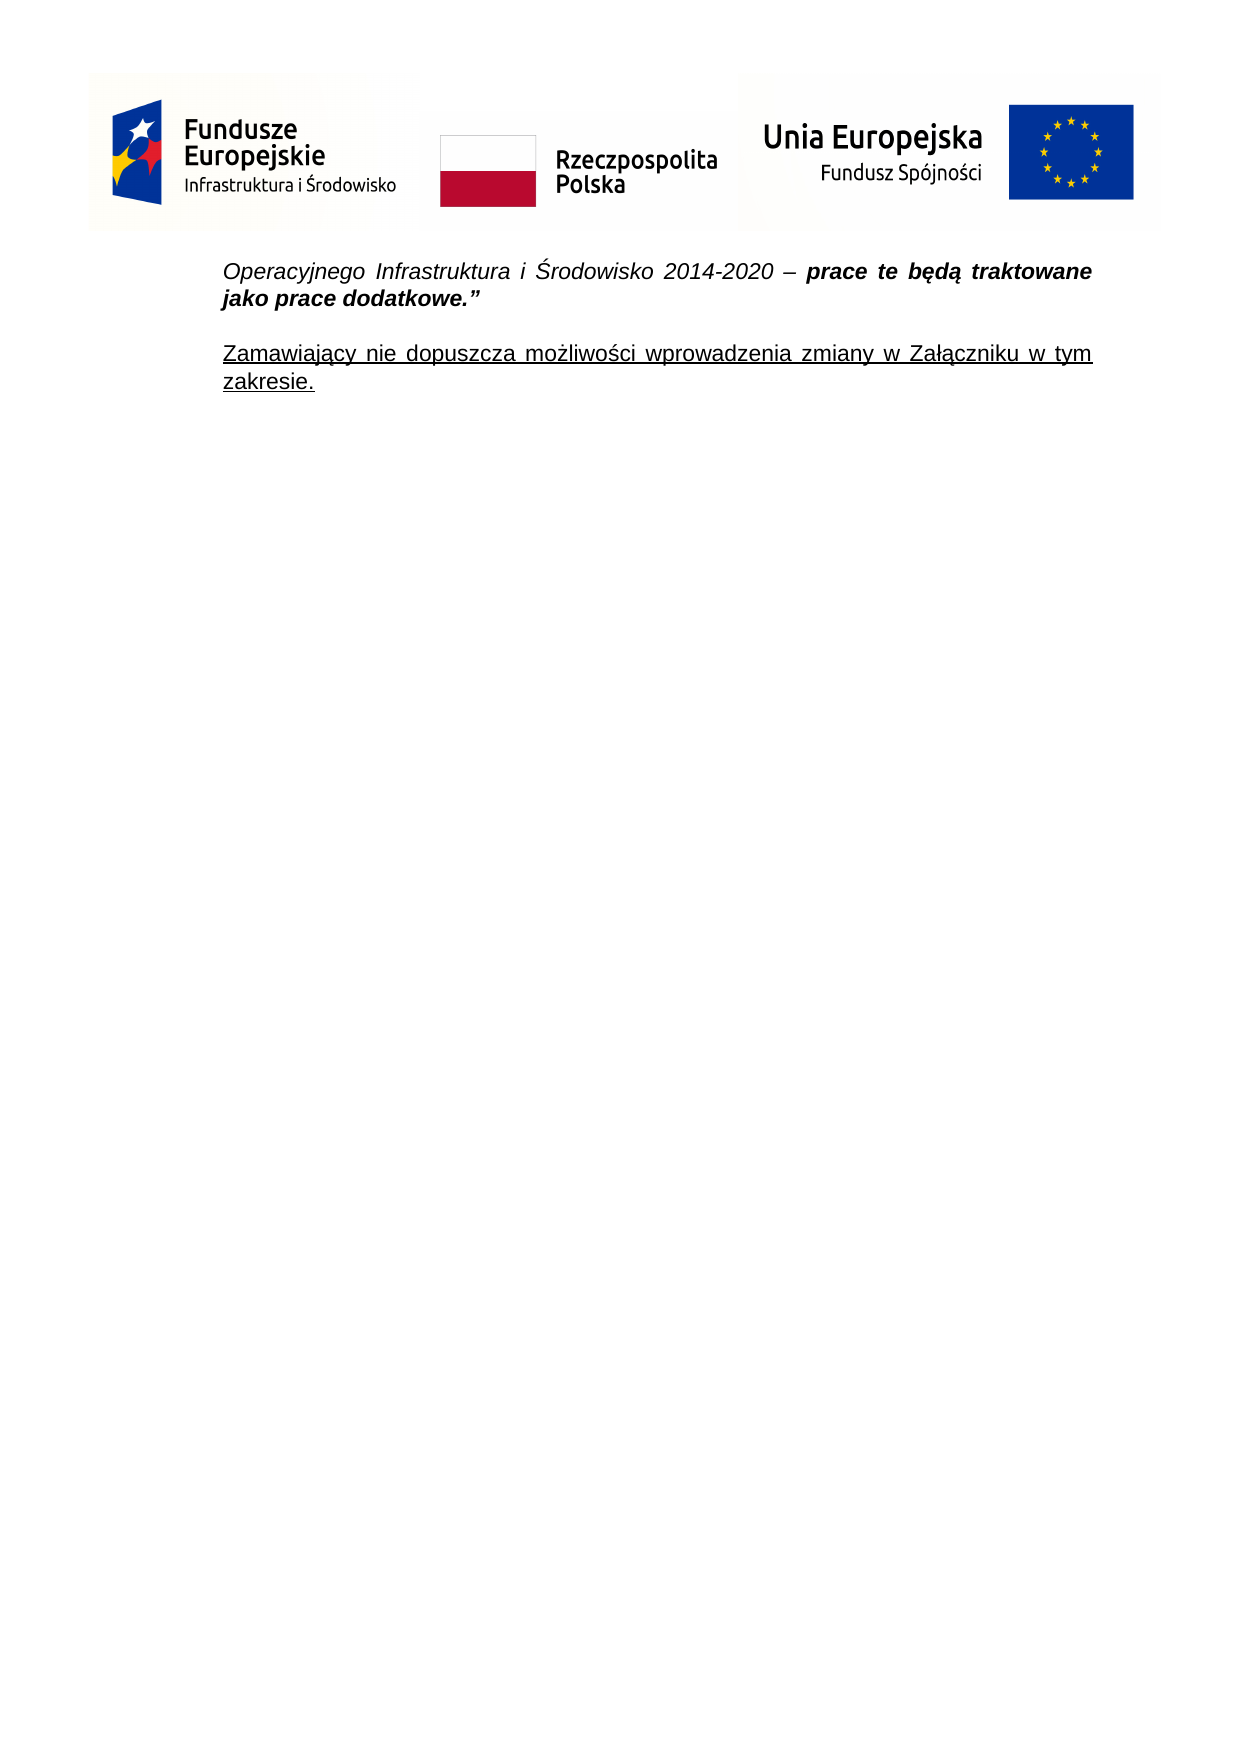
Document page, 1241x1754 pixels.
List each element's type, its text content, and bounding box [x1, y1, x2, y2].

list Zamawiający nie dopuszcza możliwości wprowadzenia zmiany w Załączniku w tym zakresie. [223, 364, 1093, 394]
list Zamawiający nie dopuszcza możliwości wprowadzenia zmiany w Załączniku w tym zakresie. [223, 339, 1093, 362]
picture [88, 73, 1161, 231]
